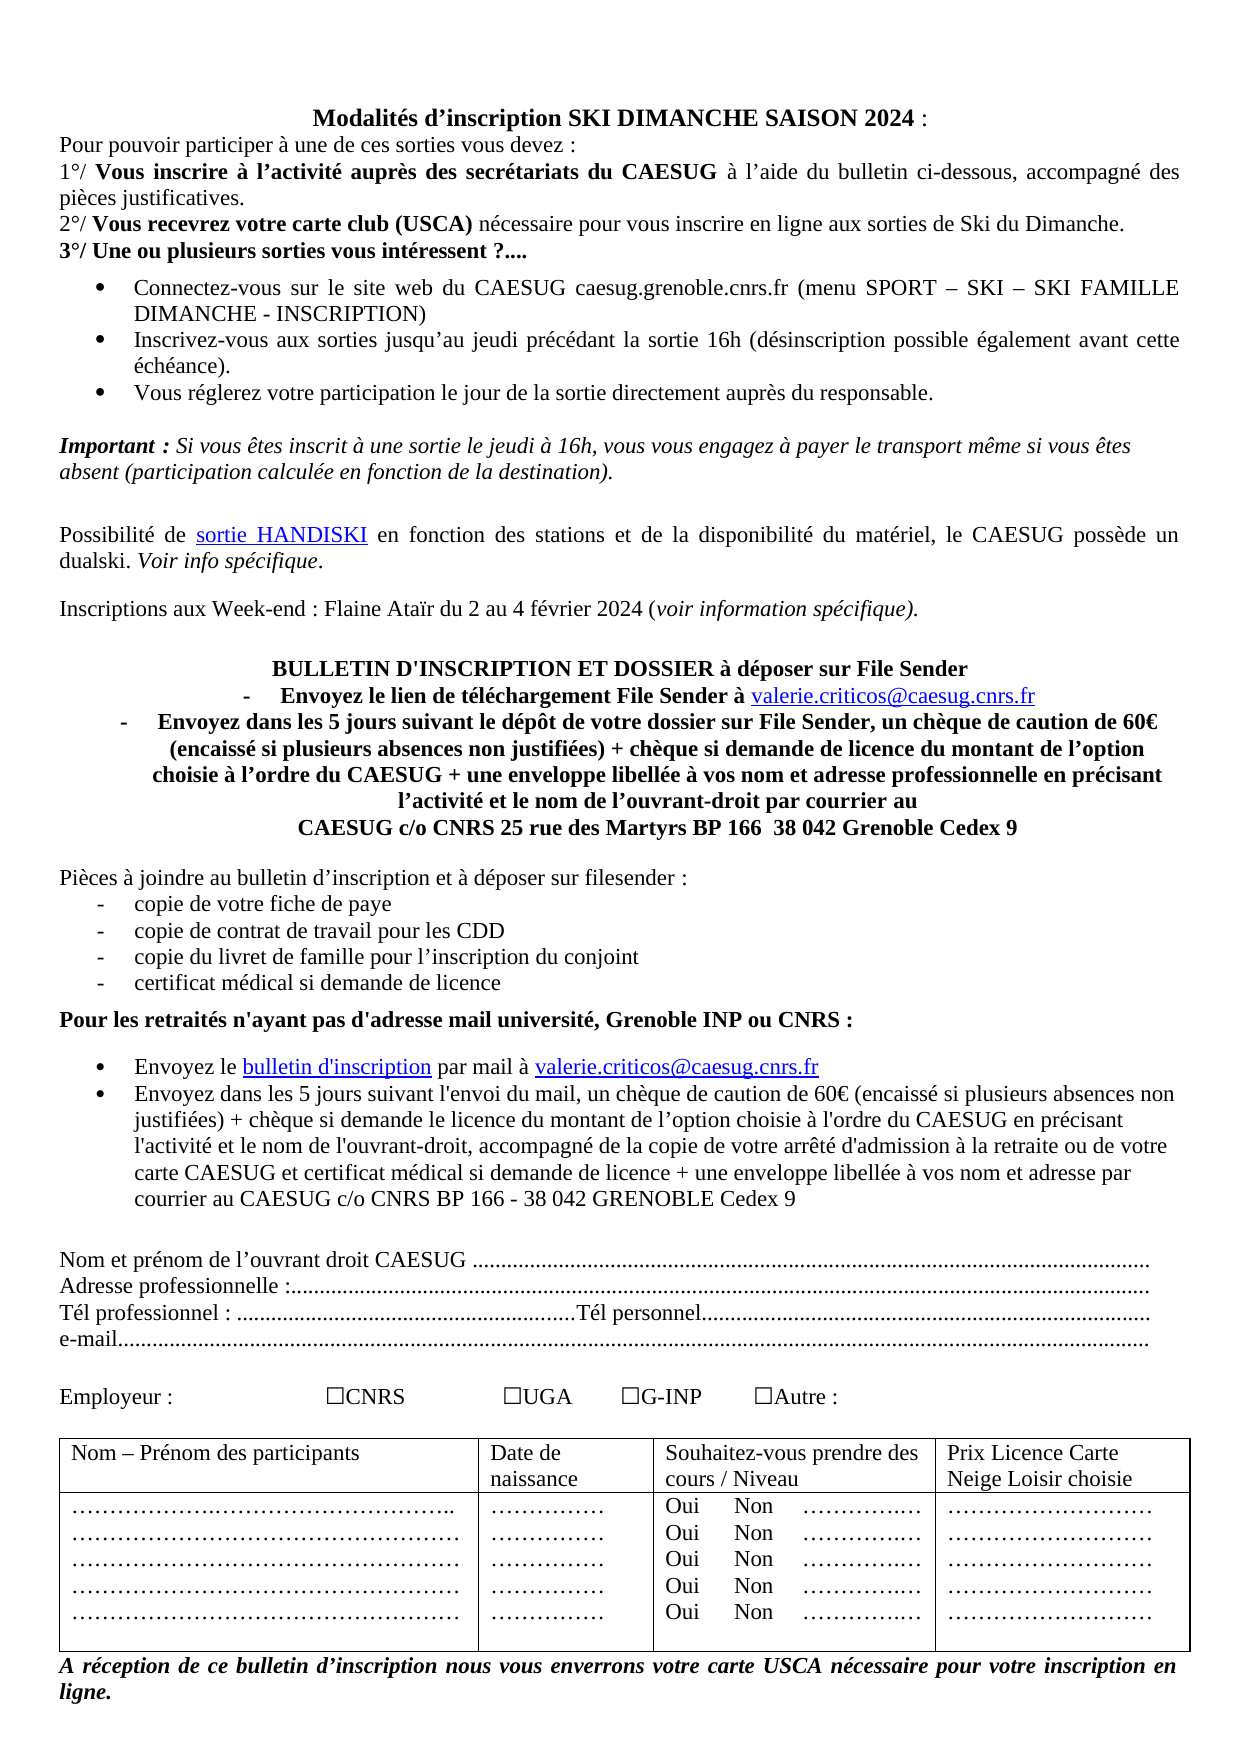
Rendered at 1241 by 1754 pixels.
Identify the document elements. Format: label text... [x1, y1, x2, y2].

text e-mail [59, 1325, 1181, 1380]
table_header Nom – Prénom des participants [60, 1439, 478, 1492]
table_header Souhaitez-vous prendre des cours / Niveau [654, 1439, 935, 1492]
table_header Date de naissance [479, 1439, 653, 1492]
list Inscrivez-vous aux sorties jusqu’au jeudi précédant la sortie 16h (désinscription possible également avant cette échéance). [96, 326, 1181, 379]
table_cell Oui Non ………….… Oui Non ………….… Oui Non ………….… Oui Non ………….… Oui Non ………….… [654, 1493, 935, 1651]
table_header Prix Licence Carte Neige Loisir choisie [936, 1439, 1189, 1492]
text A réception de ce bulletin d’inscription nous vous enverrons votre carte USCA nécessaire pour votre inscription en ligne. [59, 1652, 1181, 1704]
table_cell …………… …………… …………… …………… …………… [479, 1493, 653, 1651]
list copie du livret de famille pour l’inscription du conjoint [97, 943, 1181, 969]
list Envoyez dans les 5 jours suivant le dépôt de votre dossier sur File Sender, un chèque de caution de 60€ (encaissé si plusieurs absences non justifiées) + chèque si demande de licence du montant de l’option choisie à l’ordre du CAESUG + une enveloppe libellée à vos nom et adresse professionnelle en précisant l’activité et le nom de l’ouvrant-droit par courrier au CAESUG c/o CNRS 25 rue des Martyrs BP 166 38 042 Grenoble Cedex 9 [97, 708, 1181, 840]
text Modalités d’inscription SKI DIMANCHE SAISON 2024 : [59, 103, 1181, 131]
text Employeur : CNRS UGA G-INP Autre : [59, 1380, 1181, 1411]
list Envoyez le lien de téléchargement File Sender à valerie.criticos@caesug.cnrs.fr [97, 682, 1181, 708]
text Pièces à joindre au bulletin d’inscription et à déposer sur filesender : [59, 864, 1181, 890]
text Adresse professionnelle : [59, 1272, 1181, 1299]
text Nom et prénom de l’ouvrant droit CAESUG [59, 1246, 1181, 1272]
list copie de votre fiche de paye [97, 890, 1181, 917]
text Pour les retraités n'ayant pas d'adresse mail université, Grenoble INP ou CNRS : [59, 1006, 1181, 1033]
table_cell ……………….………………………….. …………………………………………… …………………………………………… …………………………………………… …………………………………………… [60, 1493, 478, 1651]
text BULLETIN D'INSCRIPTION ET DOSSIER à déposer sur File Sender [59, 656, 1181, 682]
list Connectez-vous sur le site web du CAESUG caesug.grenoble.cnrs.fr (menu SPORT – SKI – SKI FAMILLE DIMANCHE - INSCRIPTION) [96, 273, 1181, 326]
text 3°/ Une ou plusieurs sorties vous intéressent ?.... [59, 237, 1181, 263]
list Envoyez dans les 5 jours suivant l'envoi du mail, un chèque de caution de 60€ (encaissé si plusieurs absences non justifiées) + chèque si demande le licence du montant de l’option choisie à l'ordre du CAESUG en précisant l'activité et le nom de l'ouvrant-droit, accompagné de la copie de votre arrêté d'admission à la retraite ou de votre carte CAESUG et certificat médical si demande de licence + une enveloppe libellée à vos nom et adresse par courrier au CAESUG c/o CNRS BP 166 - 38 042 GRENOBLE Cedex 9 [97, 1080, 1181, 1212]
text Pour pouvoir participer à une de ces sorties vous devez : [59, 131, 1181, 158]
text Possibilité de sortie HANDISKI en fonction des stations et de la disponibilité du matériel, le CAESUG possède un dualski. Voir info spécifique. [59, 521, 1181, 574]
text 1°/ Vous inscrire à l’activité auprès des secrétariats du CAESUG à l’aide du bulletin ci-dessous, accompagné des pièces justificatives. [59, 158, 1181, 210]
text Inscriptions aux Week-end : Flaine Ataïr du 2 au 4 février 2024 (voir information spécifique). [59, 595, 1181, 621]
list Vous réglerez votre participation le jour de la sortie directement auprès du responsable. [96, 379, 1181, 405]
list certificat médical si demande de licence [97, 969, 1181, 996]
table_cell ……………………… ……………………… ……………………… ……………………… ……………………… [936, 1493, 1189, 1651]
text Important : Si vous êtes inscrit à une sortie le jeudi à 16h, vous vous engagez à payer le transport même si vous êtes absent (participation calculée en fonction de la destination). [59, 432, 1181, 484]
list copie de contrat de travail pour les CDD [97, 917, 1181, 943]
text Tél professionnel : Tél personnel [59, 1299, 1181, 1325]
list Envoyez le bulletin d'inscription par mail à valerie.criticos@caesug.cnrs.fr [97, 1053, 1181, 1080]
text 2°/ Vous recevrez votre carte club (USCA) nécessaire pour vous inscrire en ligne aux sorties de Ski du Dimanche. [59, 210, 1181, 237]
